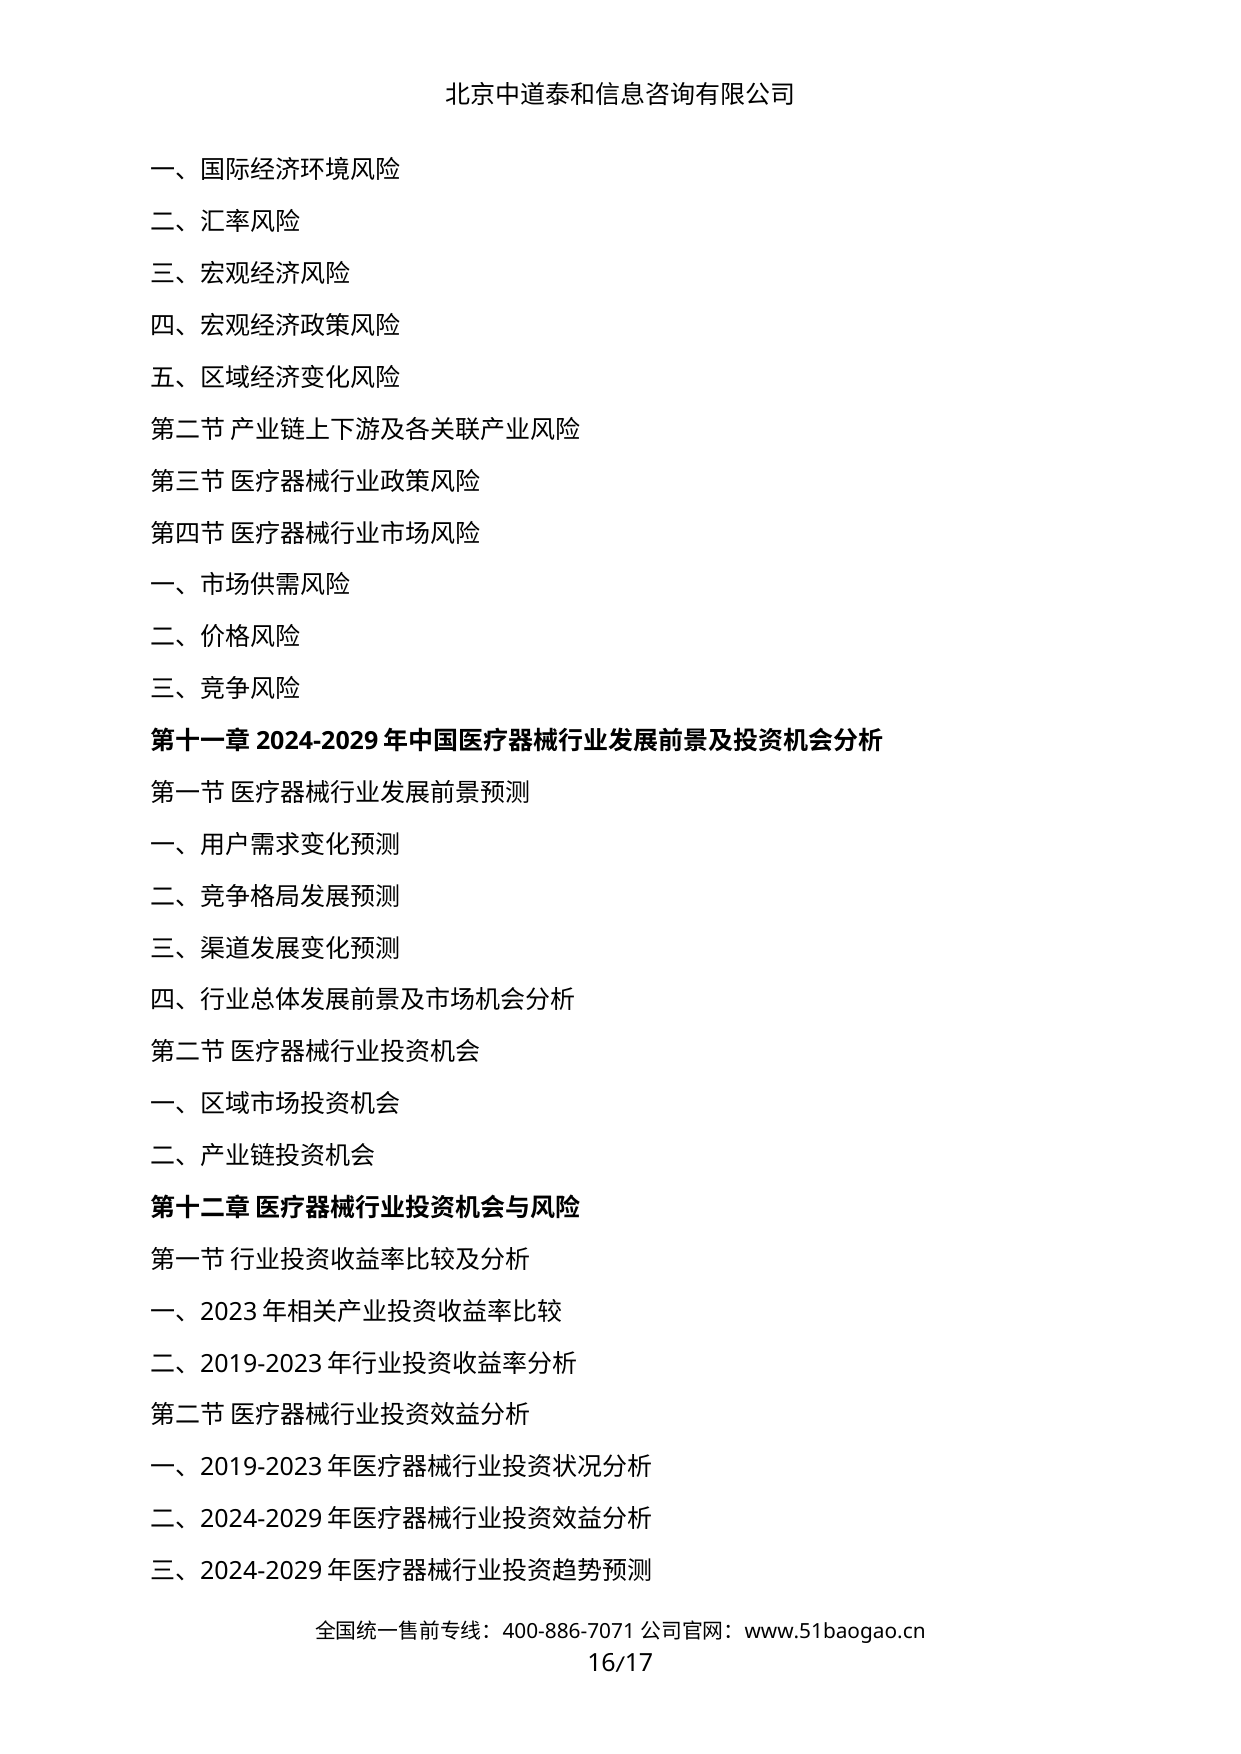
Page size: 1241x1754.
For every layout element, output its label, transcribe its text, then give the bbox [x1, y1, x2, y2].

text 第三节 医疗器械行业政策风险 [150, 461, 1090, 497]
text 第十二章 医疗器械行业投资机会与风险 [150, 1187, 1090, 1224]
text 三、竞争风险 [150, 669, 1090, 705]
text 三、渠道发展变化预测 [150, 928, 1090, 964]
text 三、宏观经济风险 [150, 254, 1090, 290]
text 第四节 医疗器械行业市场风险 [150, 513, 1090, 549]
text 第一节 医疗器械行业发展前景预测 [150, 772, 1090, 809]
text 三、2024-2029年医疗器械行业投资趋势预测 [150, 1551, 1090, 1587]
text 第二节 医疗器械行业投资机会 [150, 1032, 1090, 1068]
text 四、行业总体发展前景及市场机会分析 [150, 980, 1090, 1016]
text 二、汇率风险 [150, 202, 1090, 238]
text 一、市场供需风险 [150, 565, 1090, 601]
text 一、国际经济环境风险 [150, 150, 1090, 186]
text 二、竞争格局发展预测 [150, 876, 1090, 912]
text 二、2024-2029年医疗器械行业投资效益分析 [150, 1499, 1090, 1535]
text 第二节 医疗器械行业投资效益分析 [150, 1395, 1090, 1431]
text 四、宏观经济政策风险 [150, 306, 1090, 342]
text 一、区域市场投资机会 [150, 1084, 1090, 1120]
text 第十一章 2024-2029年中国医疗器械行业发展前景及投资机会分析 [150, 721, 1090, 757]
text 一、2023年相关产业投资收益率比较 [150, 1291, 1090, 1327]
text 五、区域经济变化风险 [150, 357, 1090, 394]
text 二、产业链投资机会 [150, 1136, 1090, 1172]
text 第一节 行业投资收益率比较及分析 [150, 1239, 1090, 1276]
text 二、2019-2023年行业投资收益率分析 [150, 1343, 1090, 1379]
text 一、用户需求变化预测 [150, 824, 1090, 861]
text 二、价格风险 [150, 617, 1090, 653]
text 一、2019-2023年医疗器械行业投资状况分析 [150, 1447, 1090, 1483]
text 第二节 产业链上下游及各关联产业风险 [150, 409, 1090, 446]
